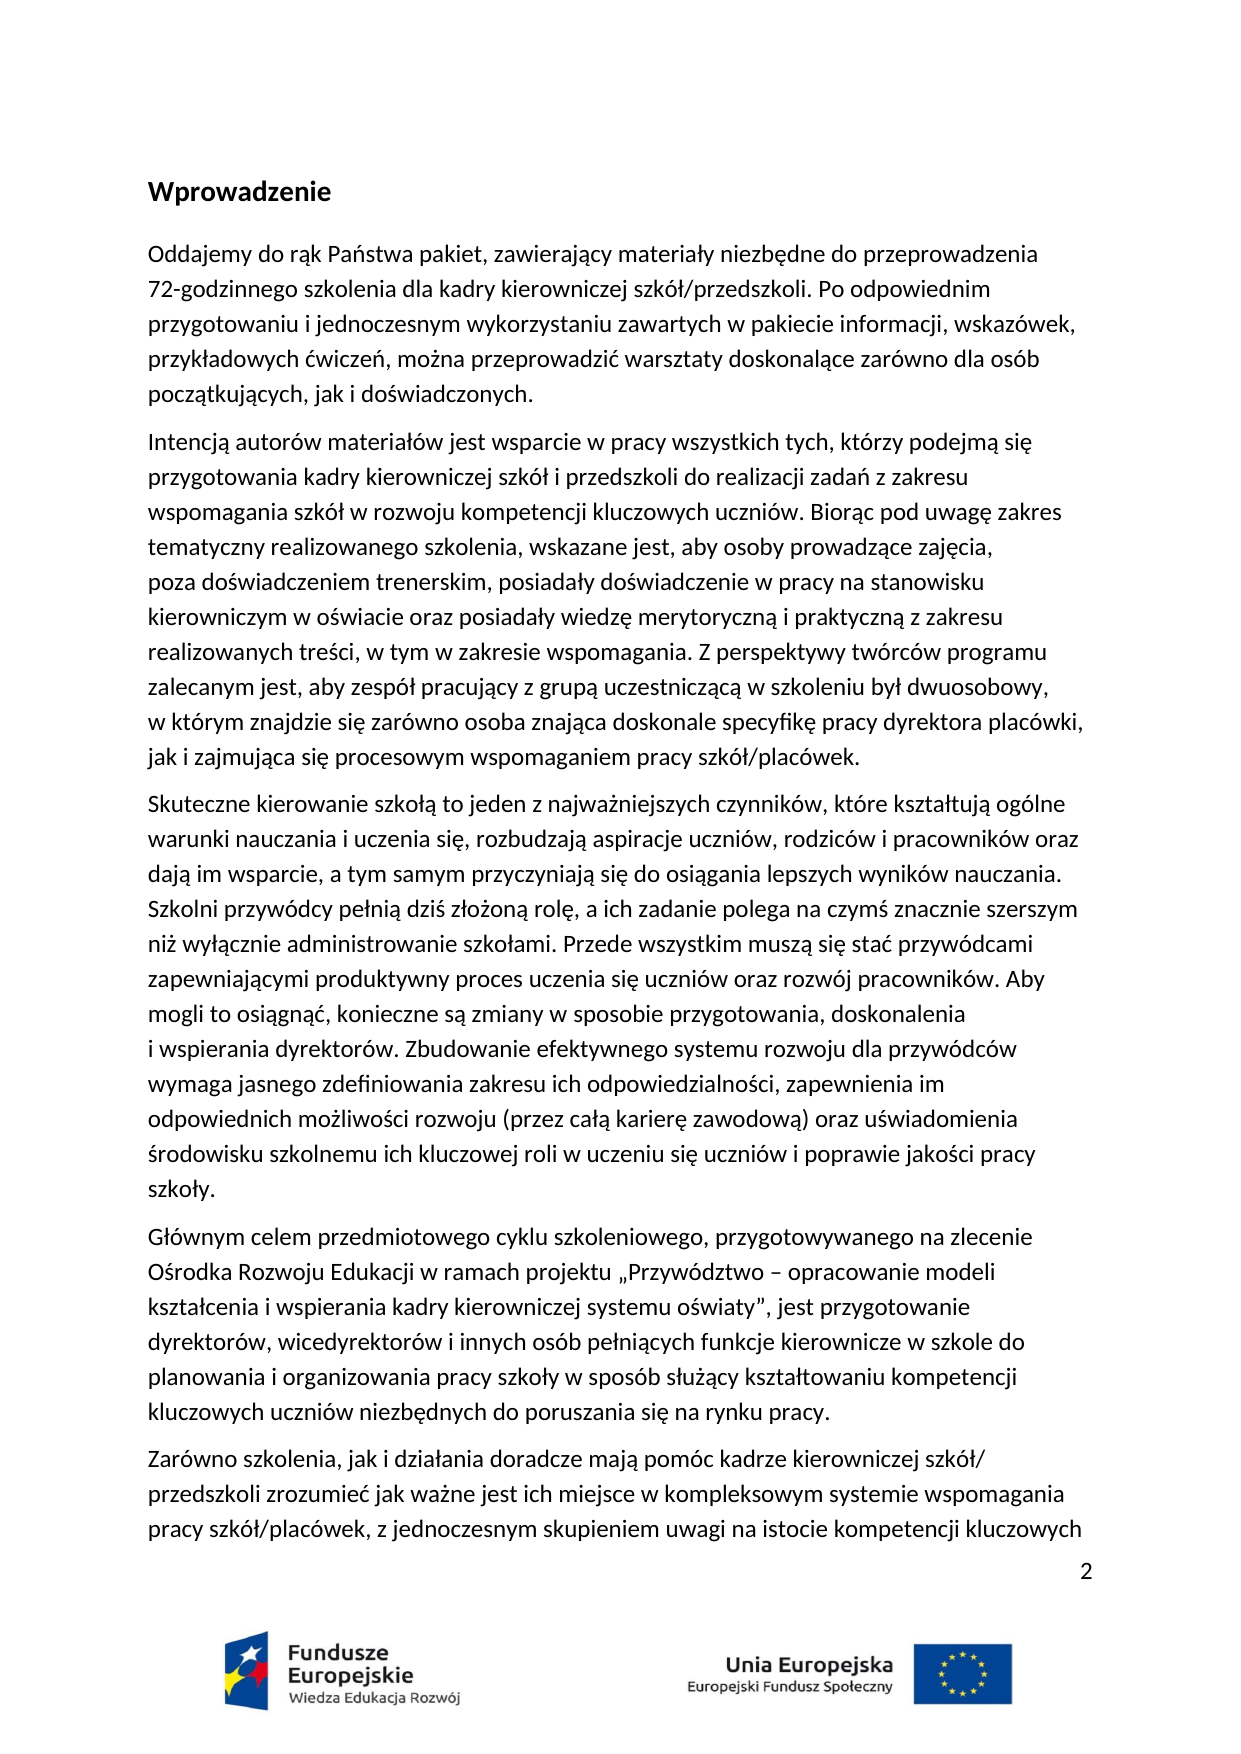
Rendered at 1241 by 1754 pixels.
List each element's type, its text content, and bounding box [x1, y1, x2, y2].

text Skuteczne kierowanie szkołą to jeden z najważniejszych czynników, które kształtują ogólne warunki nauczania i uczenia się, rozbudzają aspiracje uczniów, rodziców i pracowników oraz dają im wsparcie, a tym samym przyczyniają się do osiągania lepszych wyników nauczania. Szkolni przywódcy pełnią dziś złożoną rolę, a ich zadanie polega na czymś znacznie szerszym niż wyłącznie administrowanie szkołami. Przede wszystkim muszą się stać przywódcami zapewniającymi produktywny proces uczenia się uczniów oraz rozwój pracowników. Aby mogli to osiągnąć, konieczne są zmiany w sposobie przygotowania, doskonalenia i wspierania dyrektorów. Zbudowanie efektywnego systemu rozwoju dla przywódców wymaga jasnego zdefiniowania zakresu ich odpowiedzialności, zapewnienia im odpowiednich możliwości rozwoju (przez całą karierę zawodową) oraz uświadomienia środowisku szkolnemu ich kluczowej roli w uczeniu się uczniów i poprawie jakości pracy szkoły. [148, 788, 1093, 1204]
text Intencją autorów materiałów jest wsparcie w pracy wszystkich tych, którzy podejmą się przygotowania kadry kierowniczej szkół i przedszkoli do realizacji zadań z zakresu wspomagania szkół w rozwoju kompetencji kluczowych uczniów. Biorąc pod uwagę zakres tematyczny realizowanego szkolenia, wskazane jest, aby osoby prowadzące zajęcia, poza doświadczeniem trenerskim, posiadały doświadczenie w pracy na stanowisku kierowniczym w oświacie oraz posiadały wiedzę merytoryczną i praktyczną z zakresu realizowanych treści, w tym w zakresie wspomagania. Z perspektywy twórców programu zalecanym jest, aby zespół pracujący z grupą uczestniczącą w szkoleniu był dwuosobowy, w którym znajdzie się zarówno osoba znająca doskonale specyfikę pracy dyrektora placówki, jak i zajmująca się procesowym wspomaganiem pracy szkół/placówek. [148, 426, 1093, 772]
picture [203, 1611, 1038, 1729]
subtitle Wprowadzenie [148, 173, 1093, 208]
text Oddajemy do rąk Państwa pakiet, zawierający materiały niezbędne do przeprowadzenia 72-godzinnego szkolenia dla kadry kierowniczej szkół/przedszkoli. Po odpowiednim przygotowaniu i jednoczesnym wykorzystaniu zawartych w pakiecie informacji, wskazówek, przykładowych ćwiczeń, można przeprowadzić warsztaty doskonalące zarówno dla osób początkujących, jak i doświadczonych. [148, 238, 1093, 409]
text Głównym celem przedmiotowego cyklu szkoleniowego, przygotowywanego na zlecenie Ośrodka Rozwoju Edukacji w ramach projektu „Przywództwo – opracowanie modeli kształcenia i wspierania kadry kierowniczej systemu oświaty”, jest przygotowanie dyrektorów, wicedyrektorów i innych osób pełniących funkcje kierownicze w szkole do planowania i organizowania pracy szkoły w sposób służący kształtowaniu kompetencji kluczowych uczniów niezbędnych do poruszania się na rynku pracy. [148, 1221, 1093, 1427]
